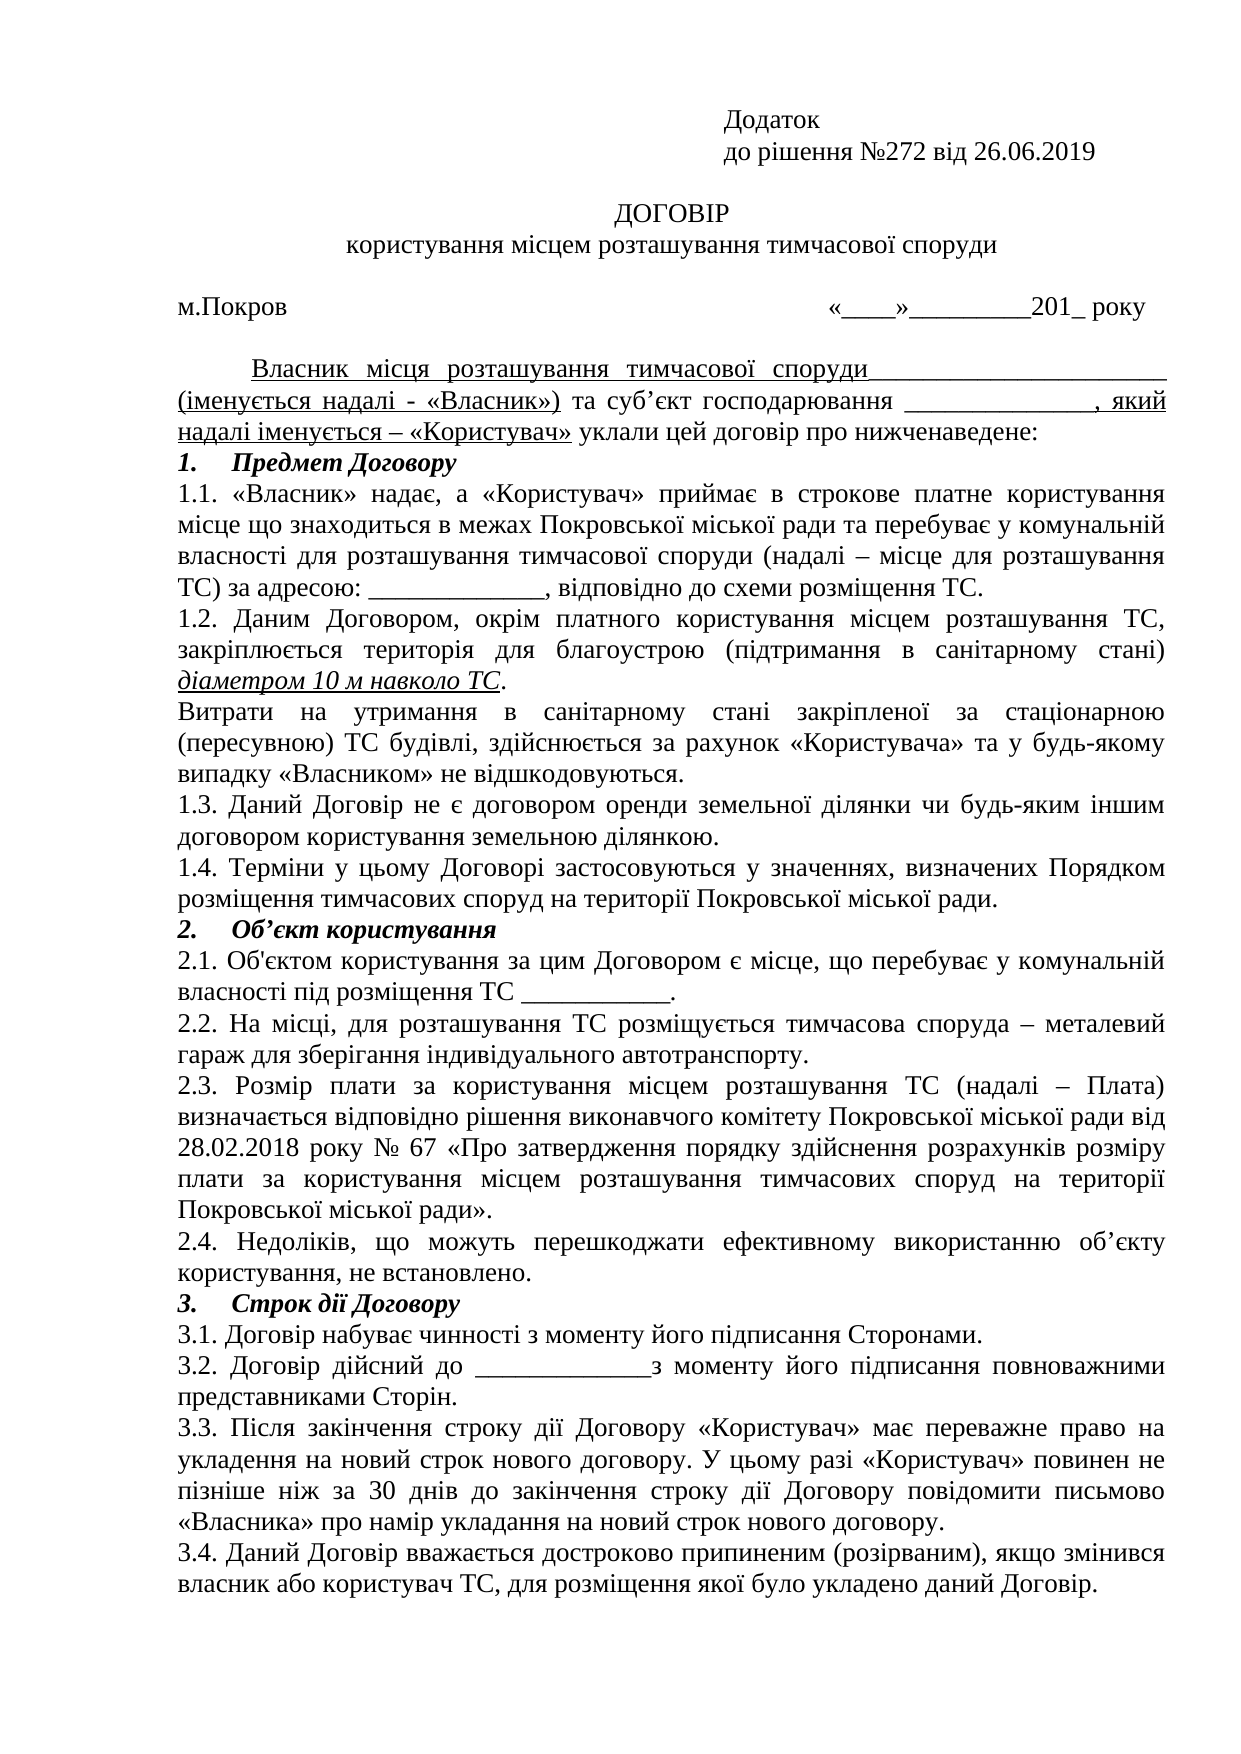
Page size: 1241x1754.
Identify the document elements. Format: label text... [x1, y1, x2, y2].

text Витрати на утримання в санітарному стані закріпленої за стаціонарною (пересувною) ТС будівлі, здійснюється за рахунок «Користувача» та у будь-якому випадку «Власником» не відшкодовуються. [177, 695, 1167, 789]
text 1.4. Терміни у цьому Договорі застосовуються у значеннях, визначених Порядком розміщення тимчасових споруд на території Покровської міської ради. [177, 851, 1167, 913]
text 2.1. Об'єктом користування за цим Договором є місце, що перебуває у комунальній власності під розміщення ТС ___________. [177, 944, 1167, 1007]
text м.Покров «____»_________201_ року [177, 290, 1167, 321]
text Додаток [177, 103, 1167, 134]
text до рішення №272 від 26.06.2019 [177, 134, 1167, 166]
text 2.3. Розмір плати за користування місцем розташування ТС (надалі – Плата) визначається відповідно рішення виконавчого комітету Покровської міської ради від 28.02.2018 року № 67 «Про затвердження порядку здійснення розрахунків розміру плати за користування місцем розташування тимчасових споруд на території Покровської міської ради». [177, 1069, 1167, 1225]
text ДОГОВІР [177, 197, 1167, 228]
text 1.1. «Власник» надає, а «Користувач» приймає в строкове платне користування місце що знаходиться в межах Покровської міської ради та перебуває у комунальній власності для розташування тимчасової споруди (надалі – місце для розташування ТС) за адресою: _____________, відповідно до схеми розміщення ТС. [177, 477, 1167, 602]
text Власник місця розташування тимчасової споруди______________________ (іменується надалі - «Власник») та суб’єкт господарювання ______________, який надалі іменується – «Користувач» уклали цей договір про нижченаведене: [177, 353, 1167, 446]
text 3. Строк дії Договору [177, 1287, 1167, 1318]
text 3.3. Після закінчення строку дії Договору «Користувач» має переважне право на укладення на новий строк нового договору. У цьому разі «Користувач» повинен не пізніше ніж за 30 днів до закінчення строку дії Договору повідомити письмово «Власника» про намір укладання на новий строк нового договору. [177, 1412, 1167, 1536]
text 1. Предмет Договору [177, 446, 1167, 477]
text 3.4. Даний Договір вважається достроково припиненим (розірваним), якщо змінився власник або користувач ТС, для розміщення якої було укладено даний Договір. [177, 1536, 1167, 1598]
text 2.2. На місці, для розташування ТС розміщується тимчасова споруда – металевий гараж для зберігання індивідуального автотранспорту. [177, 1007, 1167, 1069]
text 3.2. Договір дійсний до _____________з моменту його підписання повноважними представниками Сторін. [177, 1349, 1167, 1412]
text 1.2. Даним Договором, окрім платного користування місцем розташування ТС, закріплюється територія для благоустрою (підтримання в санітарному стані) діаметром 10 м навколо ТС. [177, 602, 1167, 695]
text 2. Об’єкт користування [177, 913, 1167, 944]
text 3.1. Договір набуває чинності з моменту його підписання Сторонами. [177, 1318, 1167, 1349]
text користування місцем розташування тимчасової споруди [177, 228, 1167, 259]
text 2.4. Недоліків, що можуть перешкоджати ефективному використанню об’єкту користування, не встановлено. [177, 1225, 1167, 1287]
text 1.3. Даний Договір не є договором оренди земельної ділянки чи будь-яким іншим договором користування земельною ділянкою. [177, 789, 1167, 851]
